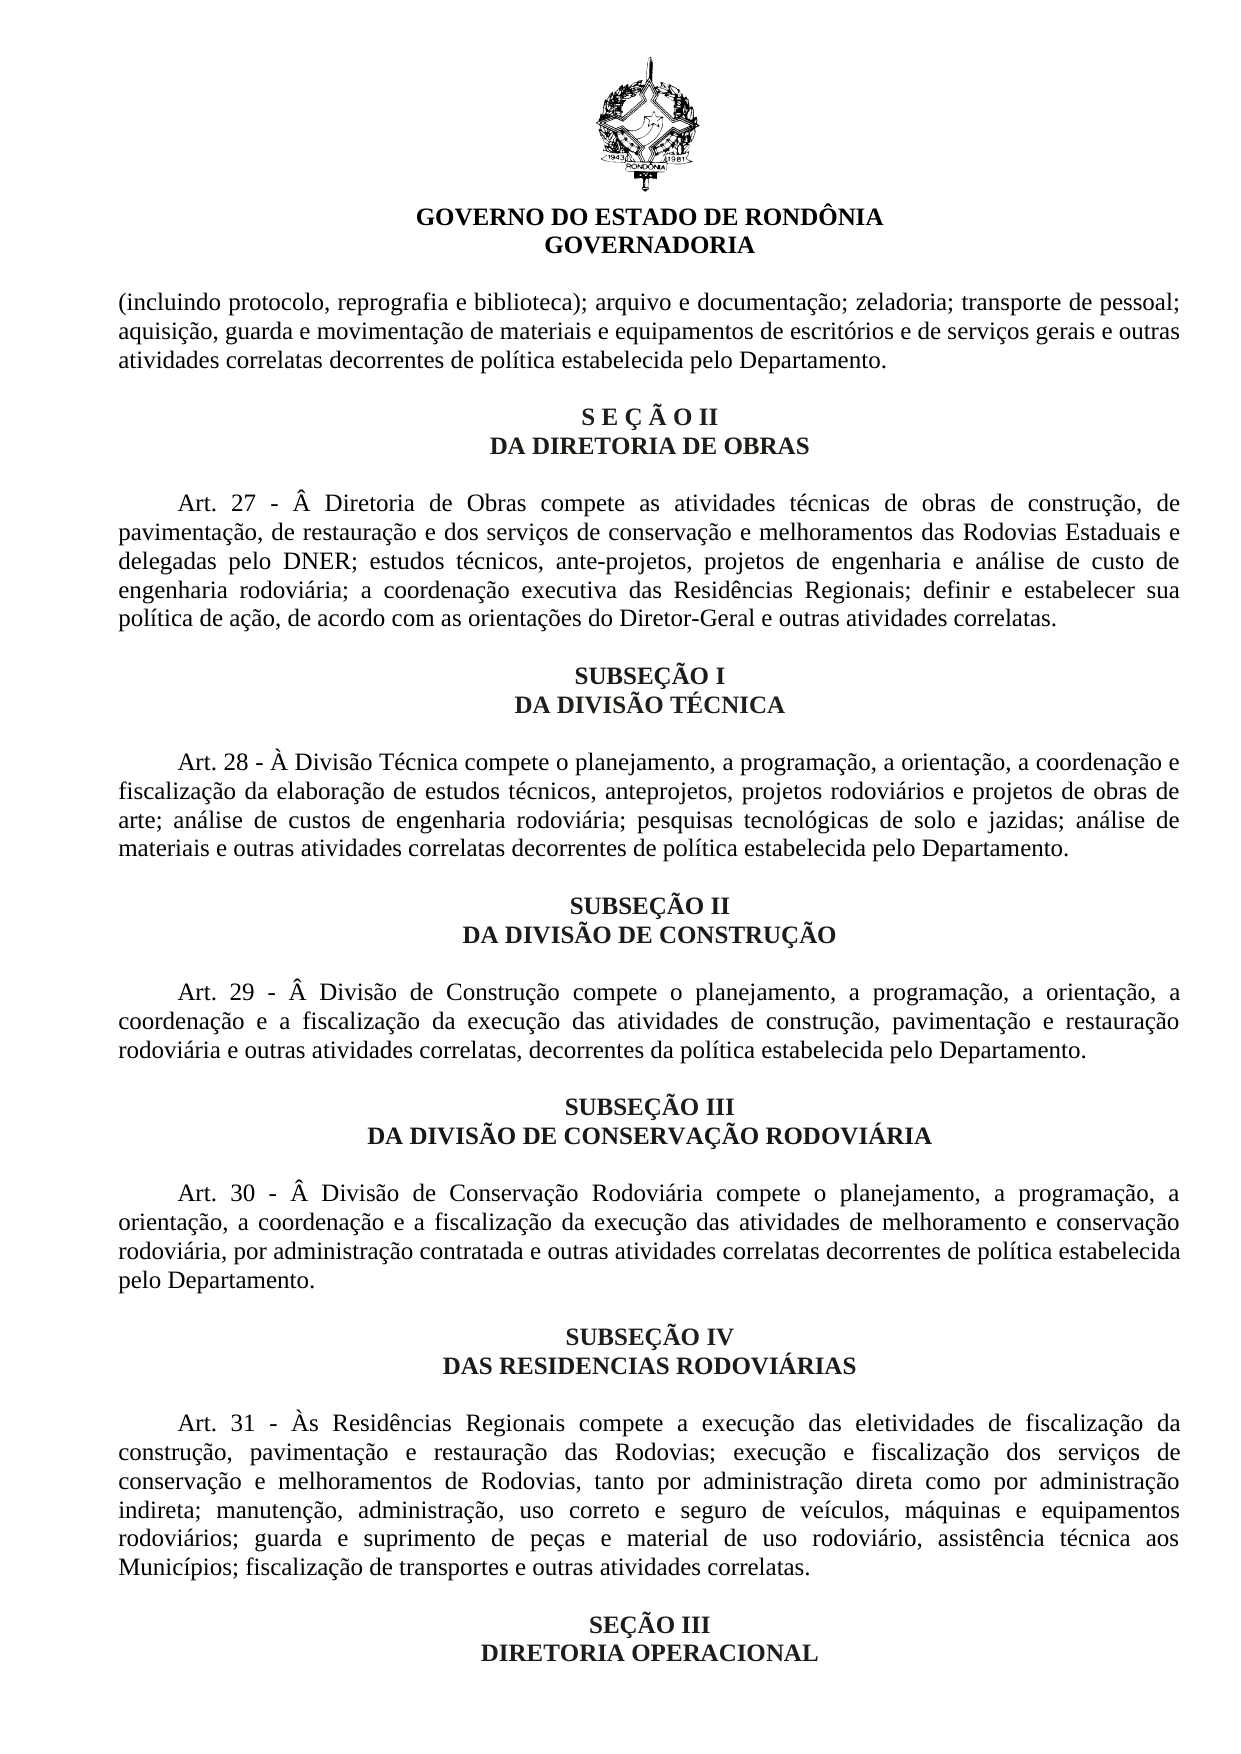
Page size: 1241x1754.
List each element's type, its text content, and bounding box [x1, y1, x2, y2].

text S E Ç Ã O II [118, 402, 1181, 431]
text SUBSEÇÃO IV [118, 1322, 1181, 1351]
text Art. 27 - Â Diretoria de Obras compete as atividades técnicas de obras de construção, de pavimentação, de restauração e dos serviços de conservação e melhoramentos das Rodovias Estaduais e delegadas pelo DNER; estudos técnicos, ante-projetos, projetos de engenharia e análise de custo de engenharia rodoviária; a coordenação executiva das Residências Regionais; definir e estabelecer sua política de ação, de acordo com as orientações do Diretor-Geral e outras atividades correlatas. [118, 488, 1181, 632]
text Art. 30 - Â Divisão de Conservação Rodoviária compete o planejamento, a programação, a orientação, a coordenação e a fiscalização da execução das atividades de melhoramento e conservação rodoviária, por administração contratada e outras atividades correlatas decorrentes de política estabelecida pelo Departamento. [118, 1178, 1181, 1293]
text SEÇÃO III [118, 1610, 1181, 1638]
text Art. 31 - Às Residências Regionais compete a execução das eletividades de fiscalização da construção, pavimentação e restauração das Rodovias; execução e fiscalização dos serviços de conservação e melhoramentos de Rodovias, tanto por administração direta como por administração indireta; manutenção, administração, uso correto e seguro de veículos, máquinas e equipamentos rodoviários; guarda e suprimento de peças e material de uso rodoviário, assistência técnica aos Municípios; fiscalização de transportes e outras atividades correlatas. [118, 1408, 1181, 1581]
text SUBSEÇÃO II [118, 891, 1181, 920]
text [118, 287, 1181, 373]
text DAS RESIDENCIAS RODOVIÁRIAS [118, 1351, 1181, 1380]
text SUBSEÇÃO I [118, 661, 1181, 690]
text SUBSEÇÃO III [118, 1092, 1181, 1121]
text DA DIVISÃO DE CONSERVAÇÃO RODOVIÁRIA [118, 1121, 1181, 1150]
text Art. 29 - Â Divisão de Construção compete o planejamento, a programação, a orientação, a coordenação e a fiscalização da execução das atividades de construção, pavimentação e restauração rodoviária e outras atividades correlatas, decorrentes da política estabelecida pelo Departamento. [118, 977, 1181, 1063]
text Art. 28 - À Divisão Técnica compete o planejamento, a programação, a orientação, a coordenação e fiscalização da elaboração de estudos técnicos, anteprojetos, projetos rodoviários e projetos de obras de arte; análise de custos de engenharia rodoviária; pesquisas tecnológicas de solo e jazidas; análise de materiais e outras atividades correlatas decorrentes de política estabelecida pelo Departamento. [118, 747, 1181, 862]
text DIRETORIA OPERACIONAL [118, 1638, 1181, 1667]
text DA DIVISÃO TÉCNICA [118, 690, 1181, 718]
text DA DIRETORIA DE OBRAS [118, 431, 1181, 460]
text DA DIVISÃO DE CONSTRUÇÃO [118, 920, 1181, 948]
